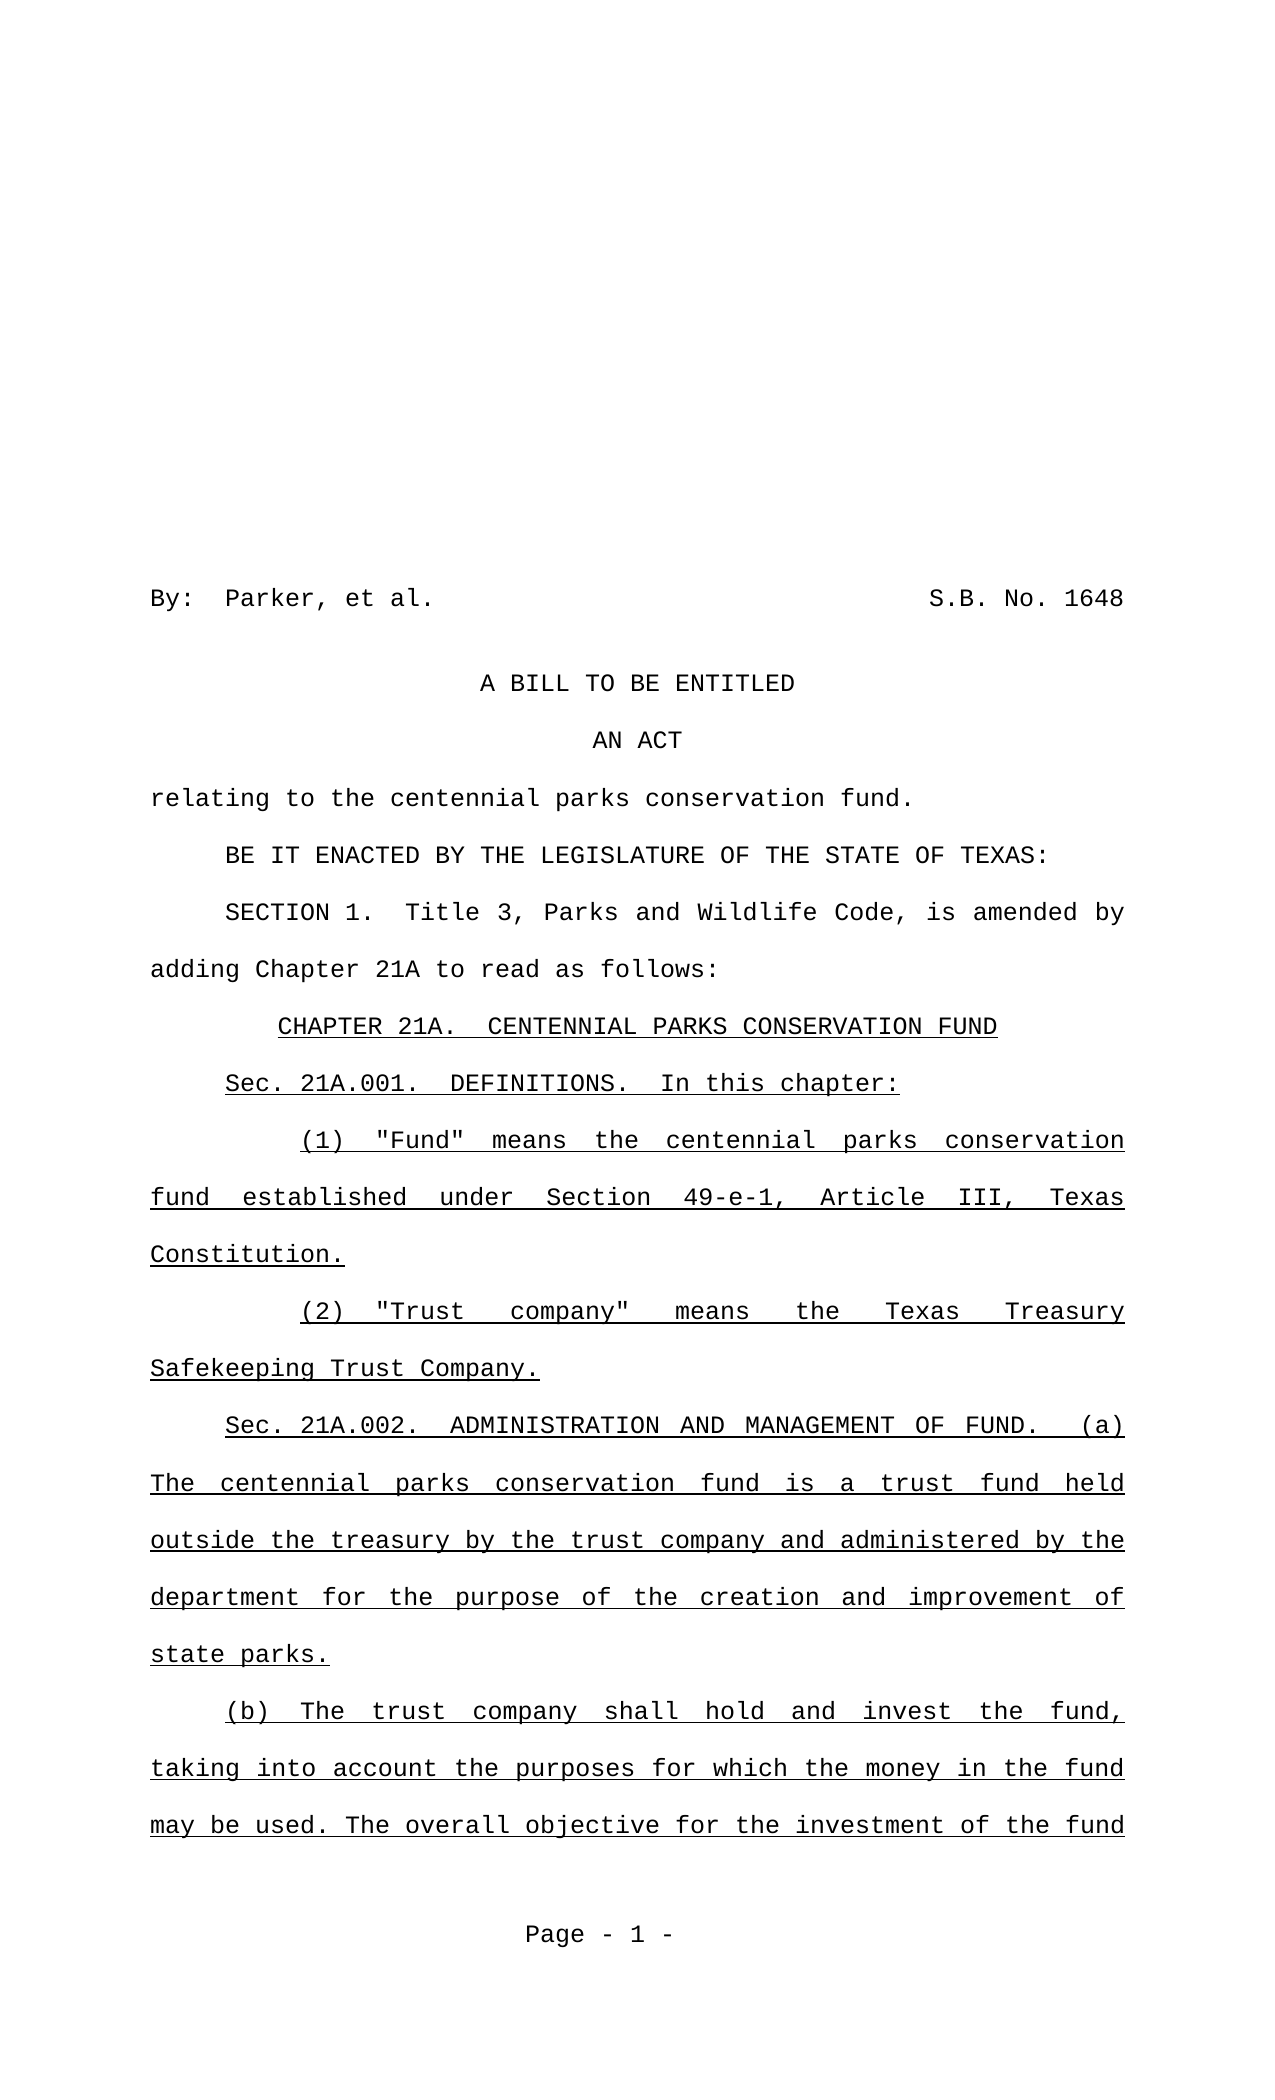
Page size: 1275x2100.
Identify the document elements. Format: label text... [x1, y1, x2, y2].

text Sec. 21A.002. ADMINISTRATION AND MANAGEMENT OF FUND. (a) The centennial parks conservation fund is a trust fund held outside the treasury by the trust company and administered by the department for the purpose of the creation and improvement of state parks. [150, 1552, 1125, 1608]
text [150, 1780, 1125, 1836]
text By: Parker, et al. S.B. No. 1648 [150, 585, 1125, 614]
text Sec. 21A.002. ADMINISTRATION AND MANAGEMENT OF FUND. (a) The centennial parks conservation fund is a trust fund held outside the treasury by the trust company and administered by the department for the purpose of the creation and improvement of state parks. [150, 1495, 1125, 1550]
text (1) "Fund" means the centennial parks conservation fund established under Section 49-e-1, Article III, Texas Constitution. [150, 1127, 1125, 1208]
text CHAPTER 21A. CENTENNIAL PARKS CONSERVATION FUND [150, 1013, 1125, 1042]
text relating to the centennial parks conservation fund. [150, 785, 1125, 813]
text (2) "Trust company" means the Texas Treasury Safekeeping Trust Company. [150, 1299, 1125, 1384]
text A BILL TO BE ENTITLED [150, 671, 1125, 699]
text SECTION 1. Title 3, Parks and Wildlife Code, is amended by adding Chapter 21A to read as follows: [150, 899, 1125, 985]
text BE IT ENACTED BY THE LEGISLATURE OF THE STATE OF TEXAS: [150, 842, 1125, 871]
text (1) "Fund" means the centennial parks conservation fund established under Section 49-e-1, Article III, Texas Constitution. [150, 1210, 1125, 1270]
text AN ACT [150, 728, 1125, 756]
text Sec. 21A.001. DEFINITIONS. In this chapter: [150, 1070, 1125, 1099]
text Sec. 21A.002. ADMINISTRATION AND MANAGEMENT OF FUND. (a) The centennial parks conservation fund is a trust fund held outside the treasury by the trust company and administered by the department for the purpose of the creation and improvement of state parks. [150, 1413, 1125, 1493]
text Sec. 21A.002. ADMINISTRATION AND MANAGEMENT OF FUND. (a) The centennial parks conservation fund is a trust fund held outside the treasury by the trust company and administered by the department for the purpose of the creation and improvement of state parks. [150, 1609, 1125, 1670]
